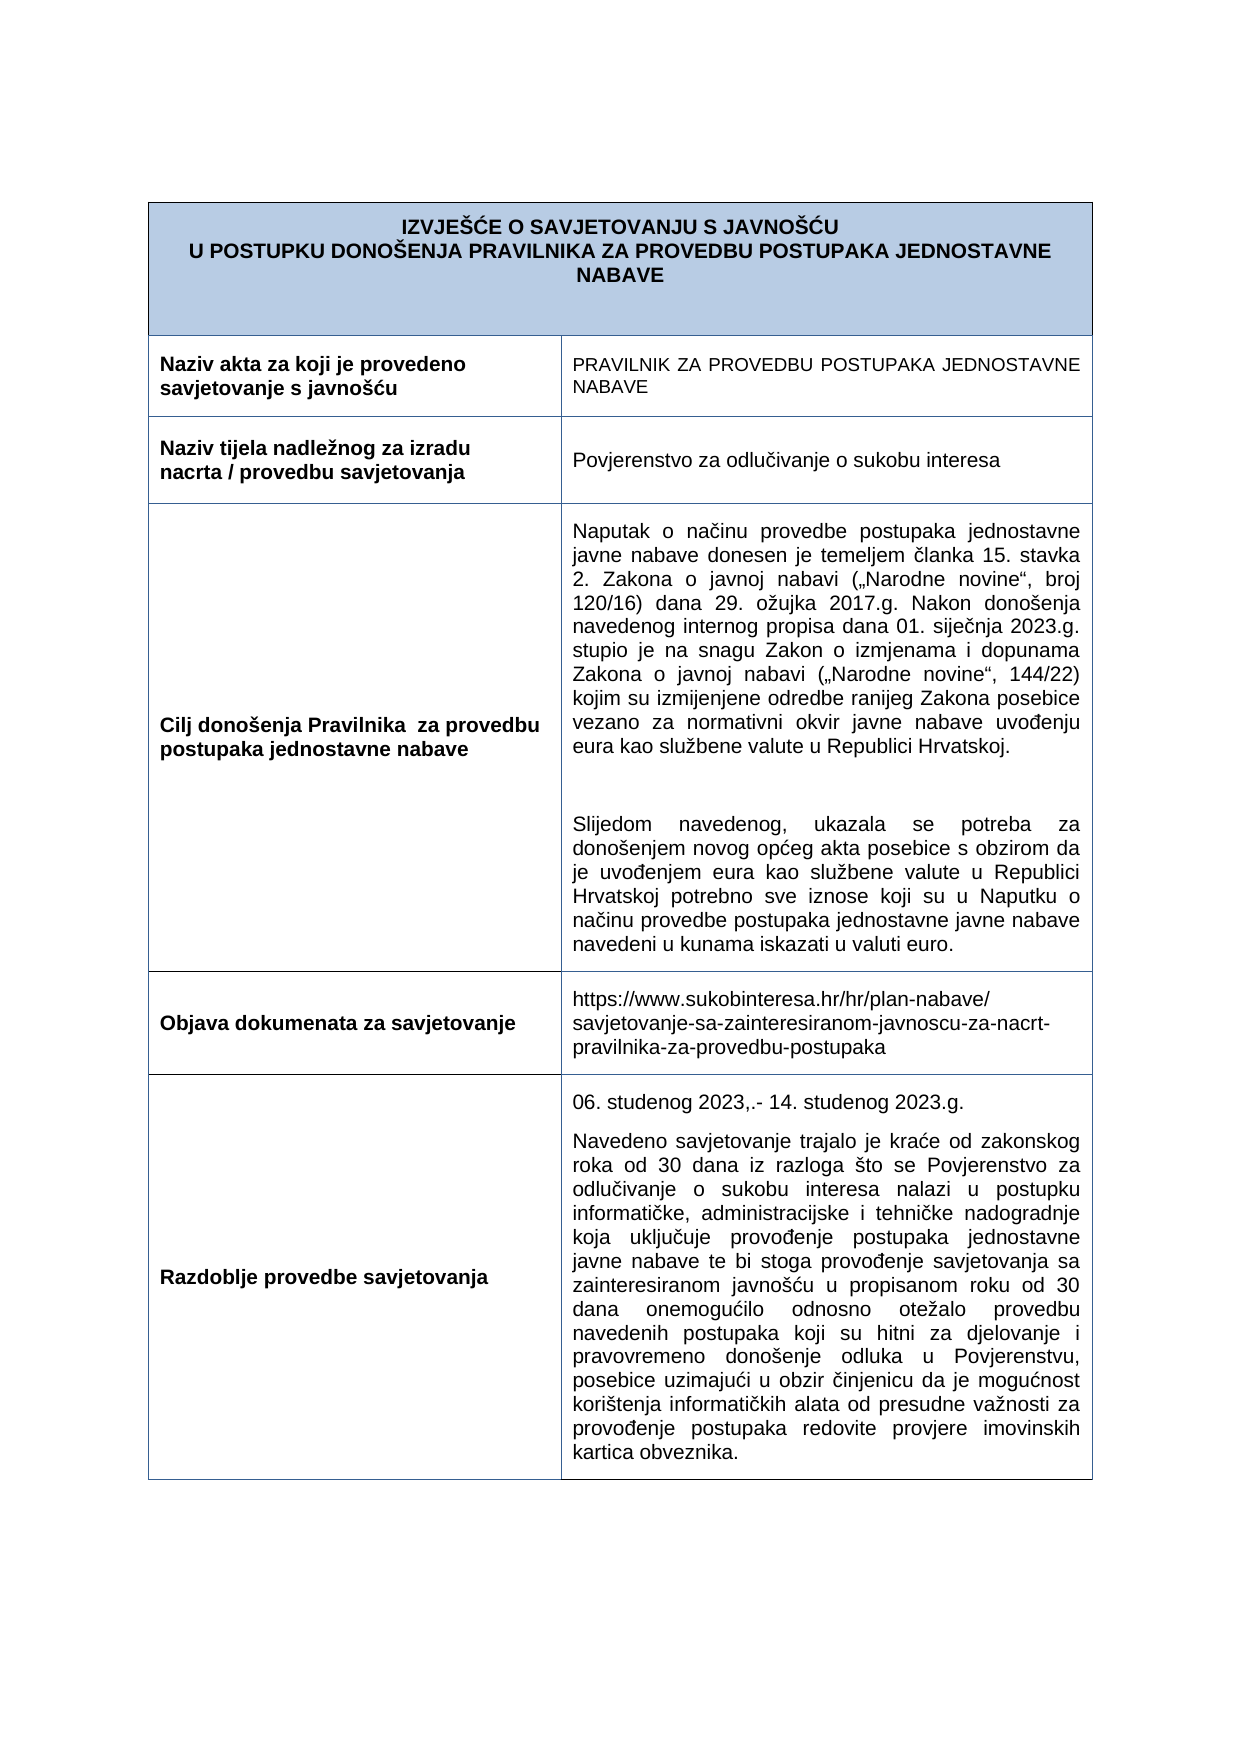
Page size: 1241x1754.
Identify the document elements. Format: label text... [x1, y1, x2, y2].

table_cell 06. studenog 2023,.- 14. studenog 2023.g. Navedeno savjetovanje trajalo je kraće od zakonskog roka od 30 dana iz razloga što se Povjerenstvo za odlučivanje o sukobu interesa nalazi u postupku informatičke, administracijske i tehničke nadogradnje koja uključuje provođenje postupaka jednostavne javne nabave te bi stoga provođenje savjetovanja sa zainteresiranom javnošću u propisanom roku od 30 dana onemogućilo odnosno otežalo provedbu navedenih postupaka koji su hitni za djelovanje i pravovremeno donošenje odluka u Povjerenstvu, posebice uzimajući u obzir činjenicu da je mogućnost korištenja informatičkih alata od presudne važnosti za provođenje postupaka redovite provjere imovinskih kartica obveznika. [562, 1075, 1092, 1479]
table_cell Naputak o načinu provedbe postupaka jednostavne javne nabave donesen je temeljem članka 15. stavka 2. Zakona o javnoj nabavi („Narodne novine“, broj 120/16) dana 29. ožujka 2017.g. Nakon donošenja navedenog internog propisa dana 01. siječnja 2023.g. stupio je na snagu Zakon o izmjenama i dopunama Zakona o javnoj nabavi („Narodne novine“, 144/22) kojim su izmijenjene odredbe ranijeg Zakona posebice vezano za normativni okvir javne nabave uvođenju eura kao službene valute u Republici Hrvatskoj. Slijedom navedenog, ukazala se potreba za donošenjem novog općeg akta posebice s obzirom da je uvođenjem eura kao službene valute u Republici Hrvatskoj potrebno sve iznose koji su u Naputku o načinu provedbe postupaka jednostavne javne nabave navedeni u kunama iskazati u valuti euro. [562, 504, 1092, 971]
table_cell Povjerenstvo za odlučivanje o sukobu interesa [562, 417, 1092, 502]
table_cell Objava dokumenata za savjetovanje [149, 972, 561, 1074]
table_cell Naziv tijela nadležnog za izradu nacrta / provedbu savjetovanja [149, 417, 561, 502]
table_cell Razdoblje provedbe savjetovanja [149, 1075, 561, 1479]
table_cell PRAVILNIK ZA PROVEDBU POSTUPAKA JEDNOSTAVNE NABAVE [562, 336, 1092, 416]
table_cell https://www.sukobinteresa.hr/hr/plan-nabave/savjetovanje-sa-zainteresiranom-javnoscu-za-nacrt-pravilnika-za-provedbu-postupaka [562, 972, 1092, 1074]
table_header IZVJEŠĆE O SAVJETOVANJU S JAVNOŠĆU U POSTUPKU DONOŠENJA PRAVILNIKA ZA PROVEDBU POSTUPAKA JEDNOSTAVNE NABAVE [149, 203, 1092, 335]
table_cell Naziv akta za koji je provedeno savjetovanje s javnošću [149, 336, 561, 416]
table_cell Cilj donošenja Pravilnika za provedbu postupaka jednostavne nabave [149, 504, 561, 971]
